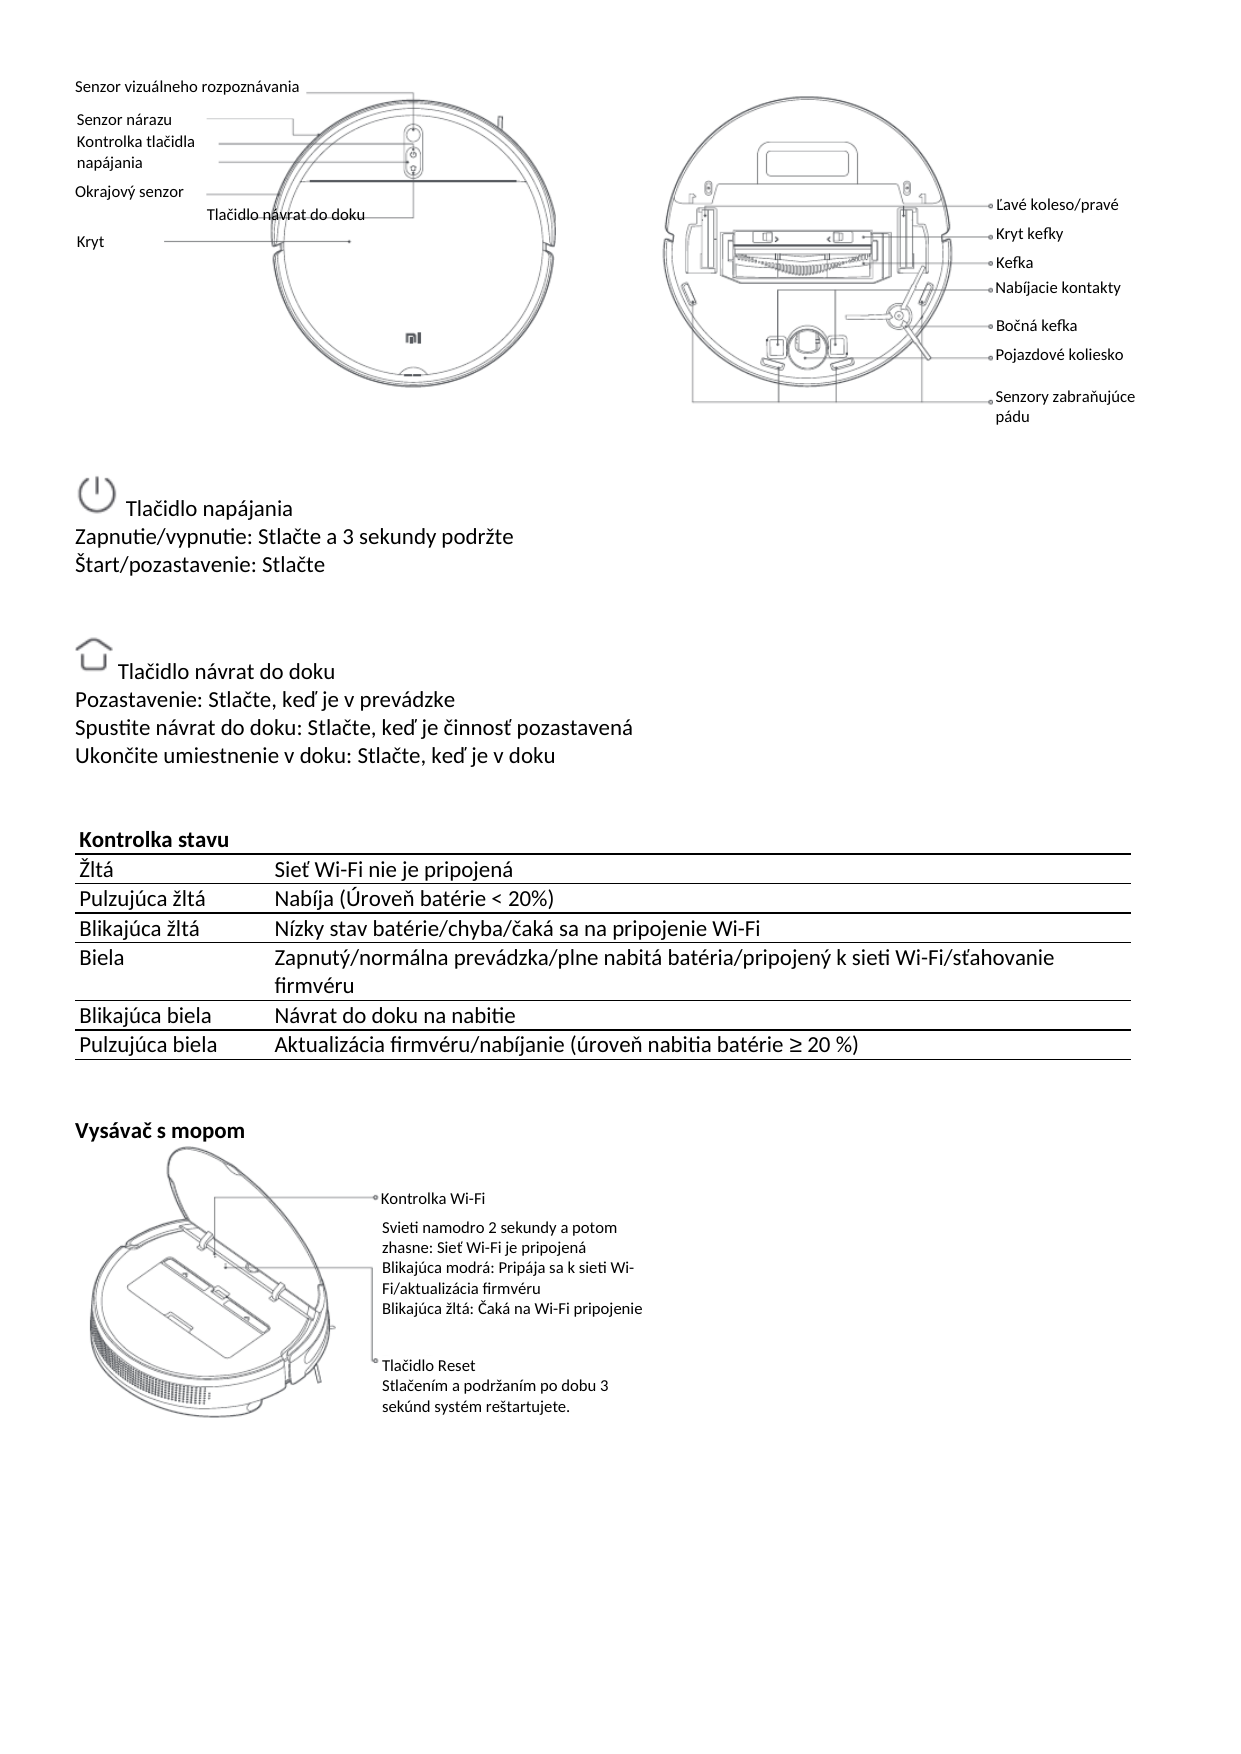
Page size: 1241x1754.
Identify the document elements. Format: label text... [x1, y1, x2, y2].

text Spustite návrat do doku: Stlačte, keď je činnosť pozastavená [75, 713, 1165, 741]
picture [75, 633, 113, 680]
text Tlačidlo návrat do doku [75, 634, 1165, 685]
table_cell Zapnutý/normálna prevádzka/plne nabitá batéria/pripojený k sieti Wi-Fi/sťahovanie firmvéru [270, 943, 1131, 999]
text Pozastavenie: Stlačte, keď je v prevádzke [75, 685, 1165, 713]
table_cell Blikajúca biela [75, 1001, 270, 1029]
table_cell Nízky stav batérie/chyba/čaká sa na pripojenie Wi-Fi [270, 914, 1131, 942]
table_header Kontrolka stavu [75, 825, 1131, 853]
table_cell Sieť Wi-Fi nie je pripojená [270, 855, 1131, 883]
text Vysávač s mopom [75, 1116, 1165, 1144]
table_cell Nabíja (Úroveň batérie < 20%) [270, 884, 1131, 912]
text Štart/pozastavenie: Stlačte [75, 550, 1165, 578]
text Zapnutie/vypnutie: Stlačte a 3 sekundy podržte [75, 522, 1165, 550]
picture [75, 75, 1166, 417]
picture [75, 1144, 605, 1443]
table_cell Žltá [75, 855, 270, 883]
text Tlačidlo napájania [75, 472, 1165, 522]
table_cell Aktualizácia firmvéru/nabíjanie (úroveň nabitia batérie ≥ 20 %) [270, 1031, 1131, 1059]
table_cell Biela [75, 943, 270, 999]
table_cell Pulzujúca biela [75, 1031, 270, 1059]
picture [75, 472, 121, 517]
table_cell Návrat do doku na nabitie [270, 1001, 1131, 1029]
table_cell Blikajúca žltá [75, 914, 270, 942]
text Ukončite umiestnenie v doku: Stlačte, keď je v doku [75, 741, 1165, 769]
table_cell Pulzujúca žltá [75, 884, 270, 912]
